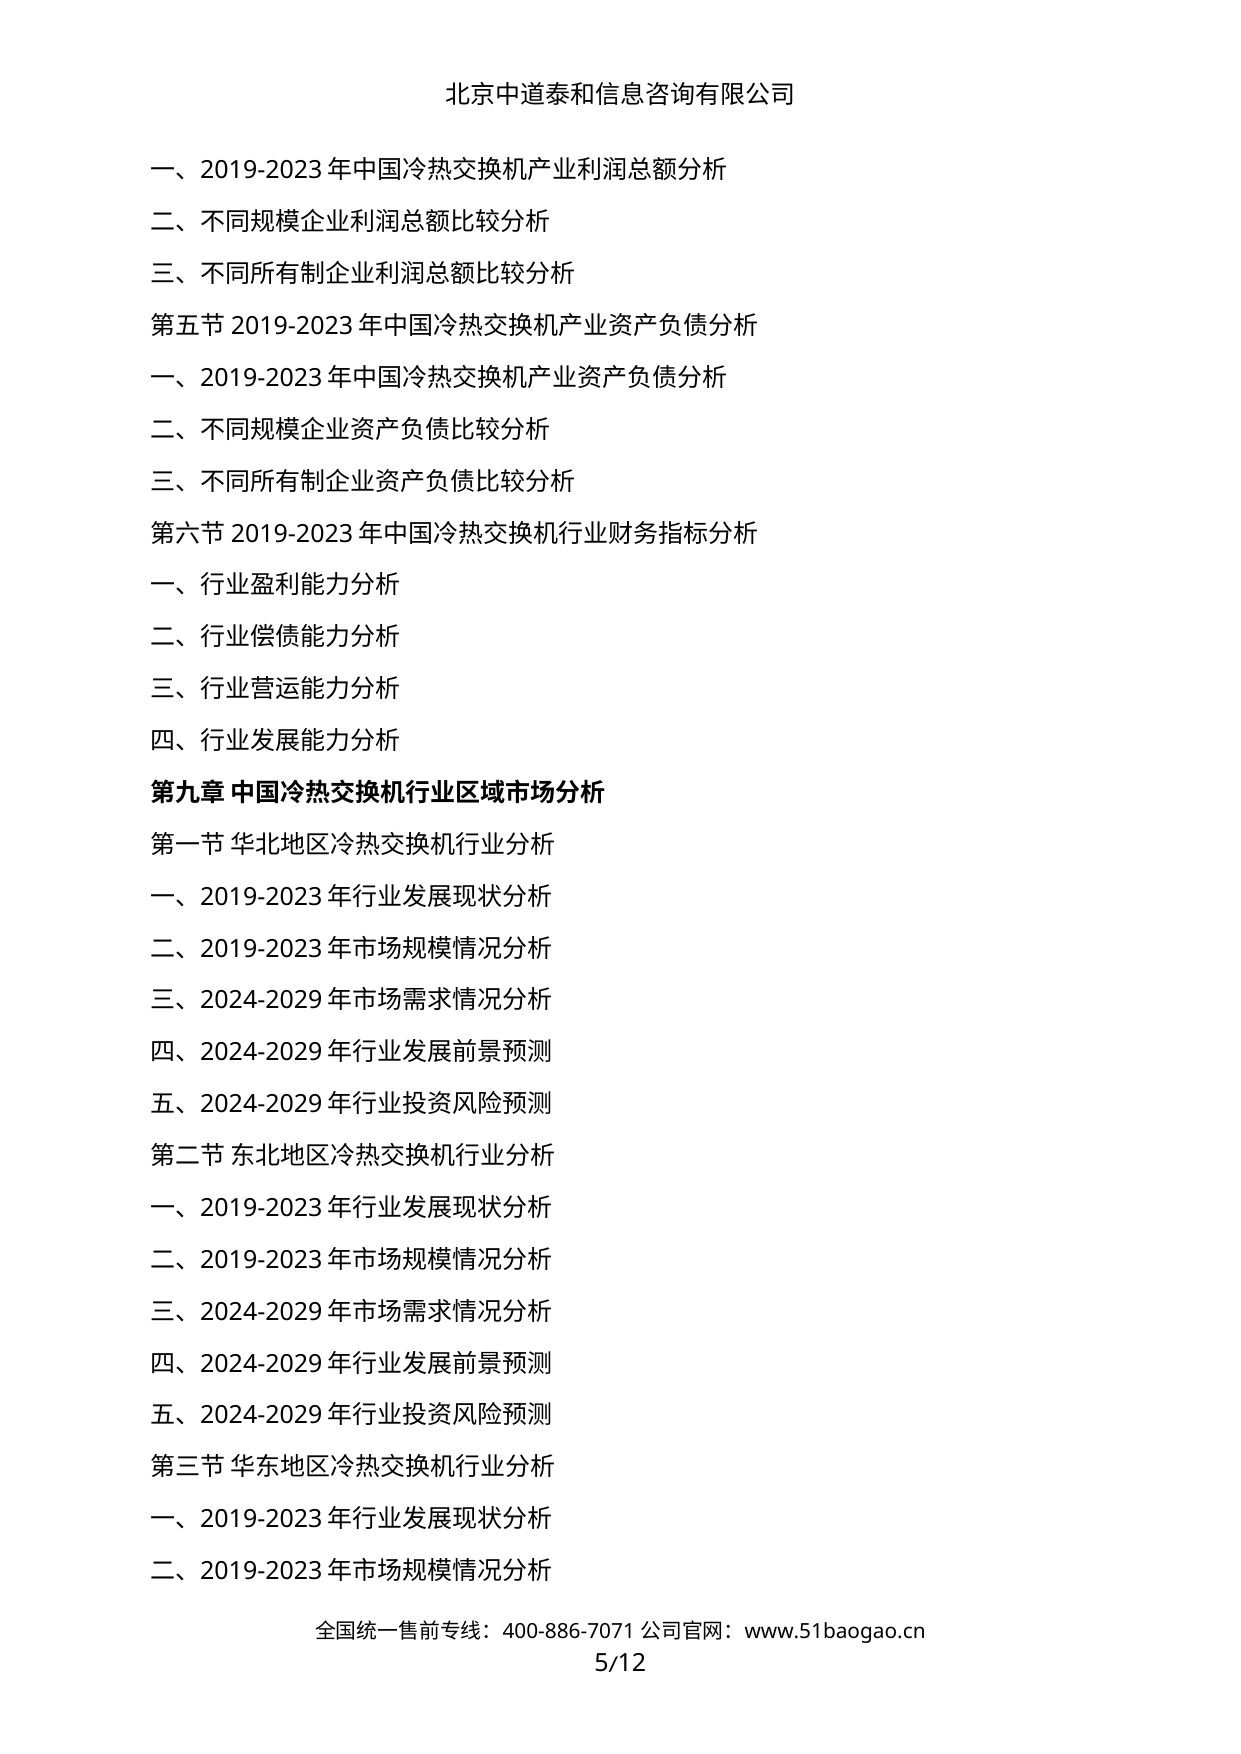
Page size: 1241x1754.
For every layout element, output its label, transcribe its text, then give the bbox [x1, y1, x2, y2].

text 三、2024-2029年市场需求情况分析 [150, 980, 1090, 1016]
text 二、2019-2023年市场规模情况分析 [150, 1551, 1090, 1587]
text 三、不同所有制企业资产负债比较分析 [150, 461, 1090, 497]
text 第三节 华东地区冷热交换机行业分析 [150, 1447, 1090, 1483]
text 四、2024-2029年行业发展前景预测 [150, 1032, 1090, 1068]
text 二、不同规模企业资产负债比较分析 [150, 409, 1090, 446]
text 第一节 华北地区冷热交换机行业分析 [150, 824, 1090, 861]
text 二、2019-2023年市场规模情况分析 [150, 1239, 1090, 1276]
text 一、行业盈利能力分析 [150, 565, 1090, 601]
text 第六节 2019-2023年中国冷热交换机行业财务指标分析 [150, 513, 1090, 549]
text 三、不同所有制企业利润总额比较分析 [150, 254, 1090, 290]
text 一、2019-2023年中国冷热交换机产业利润总额分析 [150, 150, 1090, 186]
text 三、行业营运能力分析 [150, 669, 1090, 705]
text 二、2019-2023年市场规模情况分析 [150, 928, 1090, 964]
text 五、2024-2029年行业投资风险预测 [150, 1084, 1090, 1120]
text 五、2024-2029年行业投资风险预测 [150, 1395, 1090, 1431]
text 三、2024-2029年市场需求情况分析 [150, 1291, 1090, 1327]
text 二、不同规模企业利润总额比较分析 [150, 202, 1090, 238]
text 四、2024-2029年行业发展前景预测 [150, 1343, 1090, 1379]
text 第九章 中国冷热交换机行业区域市场分析 [150, 772, 1090, 809]
text 一、2019-2023年行业发展现状分析 [150, 876, 1090, 912]
text 第二节 东北地区冷热交换机行业分析 [150, 1136, 1090, 1172]
text 二、行业偿债能力分析 [150, 617, 1090, 653]
text 一、2019-2023年行业发展现状分析 [150, 1499, 1090, 1535]
text 第五节 2019-2023年中国冷热交换机产业资产负债分析 [150, 306, 1090, 342]
text 四、行业发展能力分析 [150, 721, 1090, 757]
text 一、2019-2023年中国冷热交换机产业资产负债分析 [150, 357, 1090, 394]
text 一、2019-2023年行业发展现状分析 [150, 1187, 1090, 1224]
